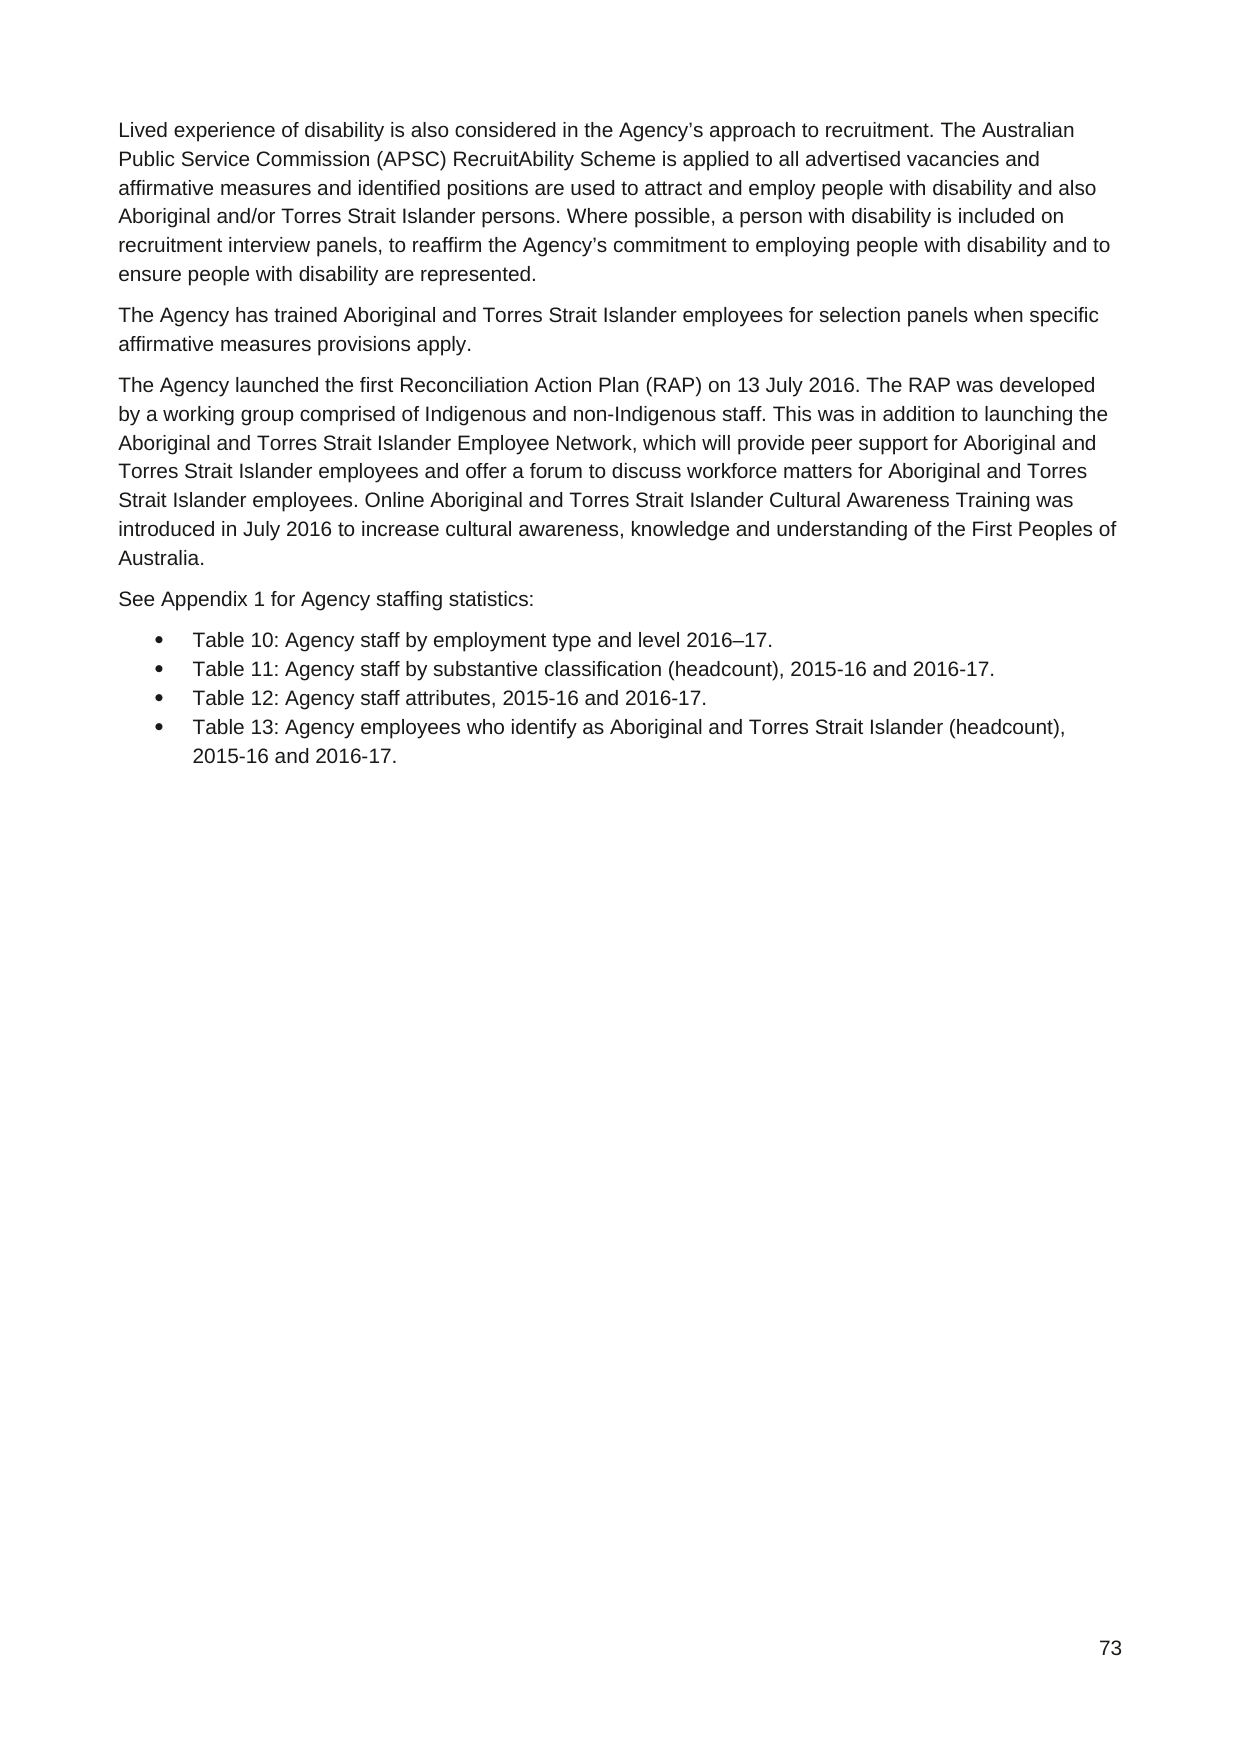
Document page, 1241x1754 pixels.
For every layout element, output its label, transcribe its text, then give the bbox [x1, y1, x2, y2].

list Table 13: Agency employees who identify as Aboriginal and Torres Strait Islander (headcount), 2015-16 and 2016-17. [155, 715, 1122, 767]
text The Agency has trained Aboriginal and Torres Strait Islander employees for selection panels when specific affirmative measures provisions apply. [118, 303, 1122, 356]
list Table 12: Agency staff attributes, 2015-16 and 2016-17. [155, 686, 1122, 710]
list Table 10: Agency staff by employment type and level 2016–17. [155, 628, 1122, 652]
list Table 11: Agency staff by substantive classification (headcount), 2015-16 and 2016-17. [155, 657, 1122, 681]
text See Appendix 1 for Agency staffing statistics: [118, 587, 1122, 611]
text Lived experience of disability is also considered in the Agency’s approach to recruitment. The Australian Public Service Commission (APSC) RecruitAbility Scheme is applied to all advertised vacancies and affirmative measures and identified positions are used to attract and employ people with disability and also Aboriginal and/or Torres Strait Islander persons. Where possible, a person with disability is included on recruitment interview panels, to reaffirm the Agency’s commitment to employing people with disability and to ensure people with disability are represented. [118, 118, 1122, 286]
text The Agency launched the first Reconciliation Action Plan (RAP) on 13 July 2016. The RAP was developed by a working group comprised of Indigenous and non-Indigenous staff. This was in addition to launching the Aboriginal and Torres Strait Islander Employee Network, which will provide peer support for Aboriginal and Torres Strait Islander employees and offer a forum to discuss workforce matters for Aboriginal and Torres Strait Islander employees. Online Aboriginal and Torres Strait Islander Cultural Awareness Training was introduced in July 2016 to increase cultural awareness, knowledge and understanding of the First Peoples of Australia. [118, 373, 1122, 569]
